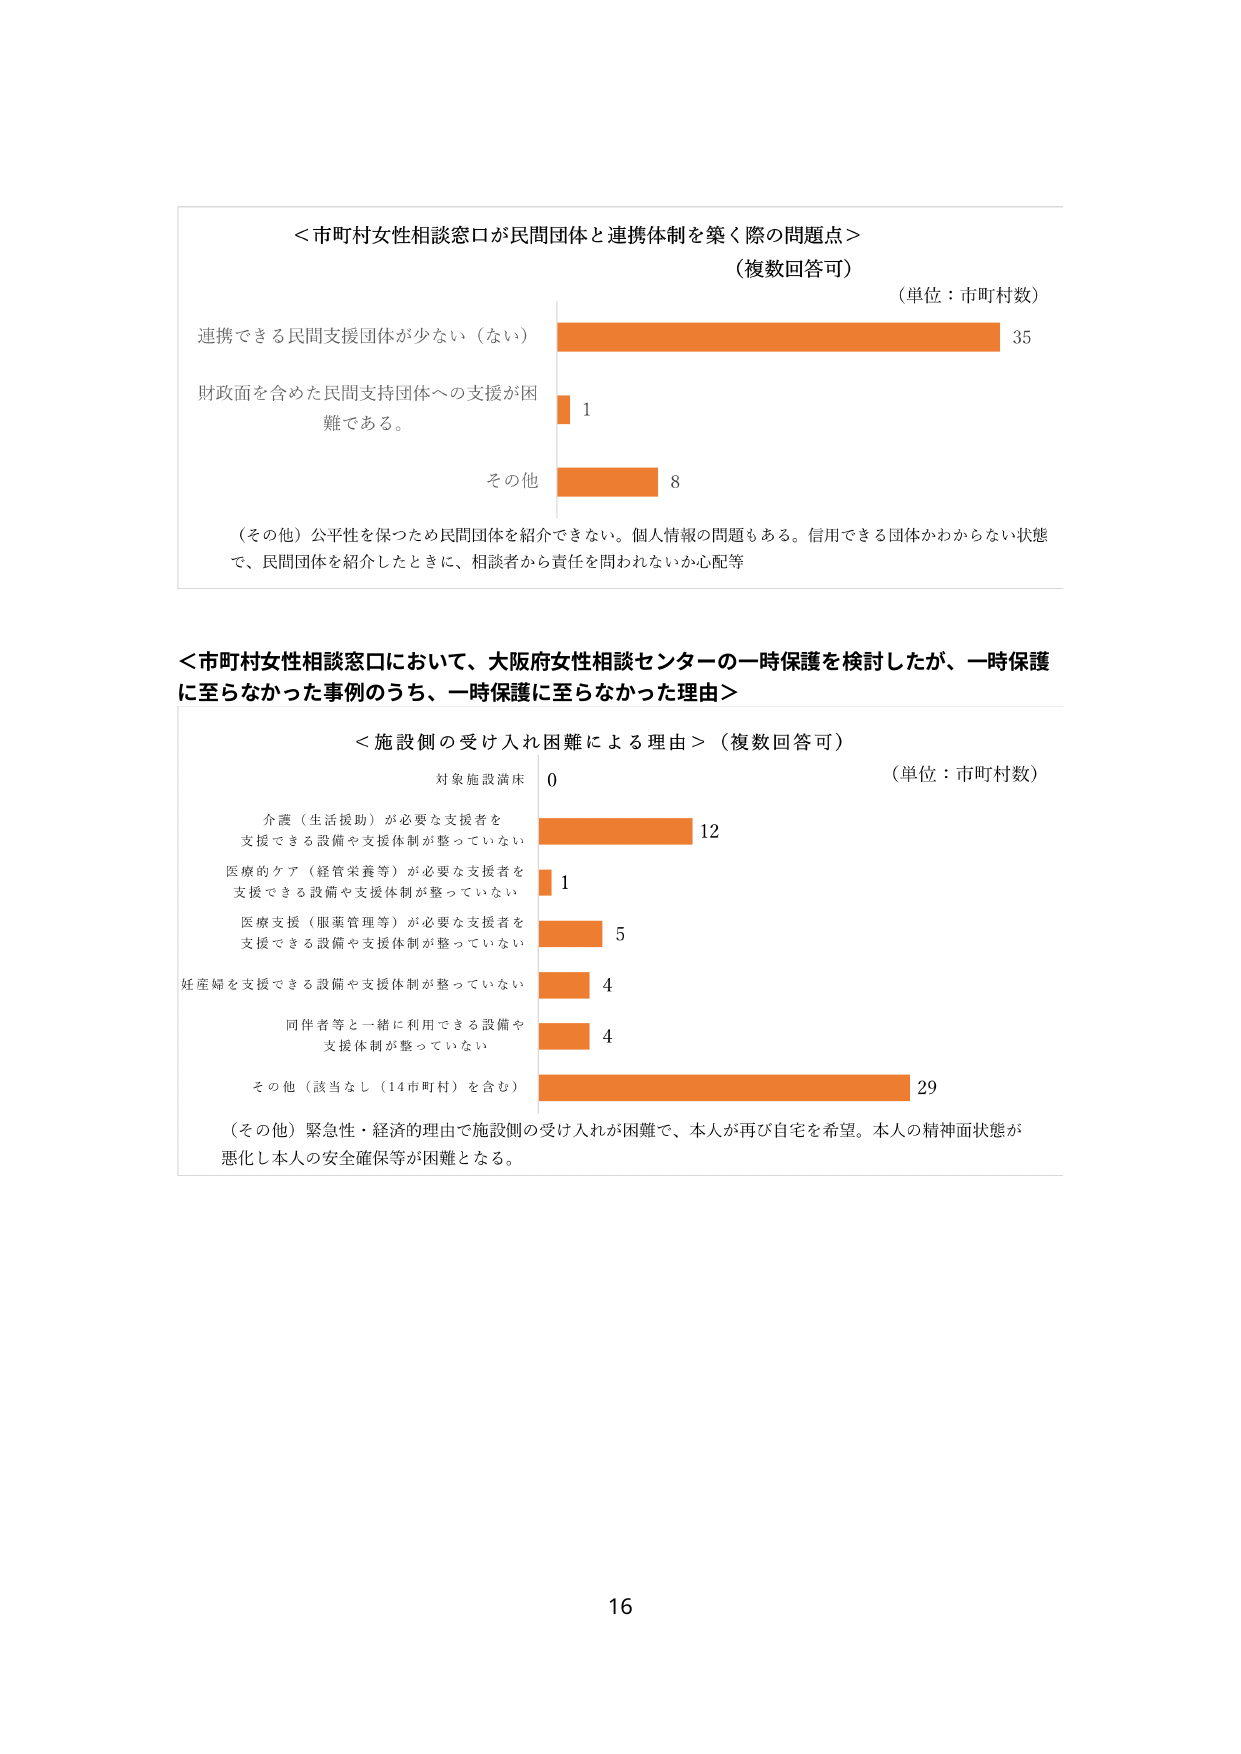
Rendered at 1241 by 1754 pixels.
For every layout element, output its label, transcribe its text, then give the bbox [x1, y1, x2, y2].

picture [177, 206, 1063, 589]
text ＜市町村女性相談窓口において、大阪府女性相談センターの一時保護を検討したが、一時保護に至らなかった事例のうち、一時保護に至らなかった理由＞ [177, 646, 1063, 706]
picture [177, 706, 1063, 1176]
